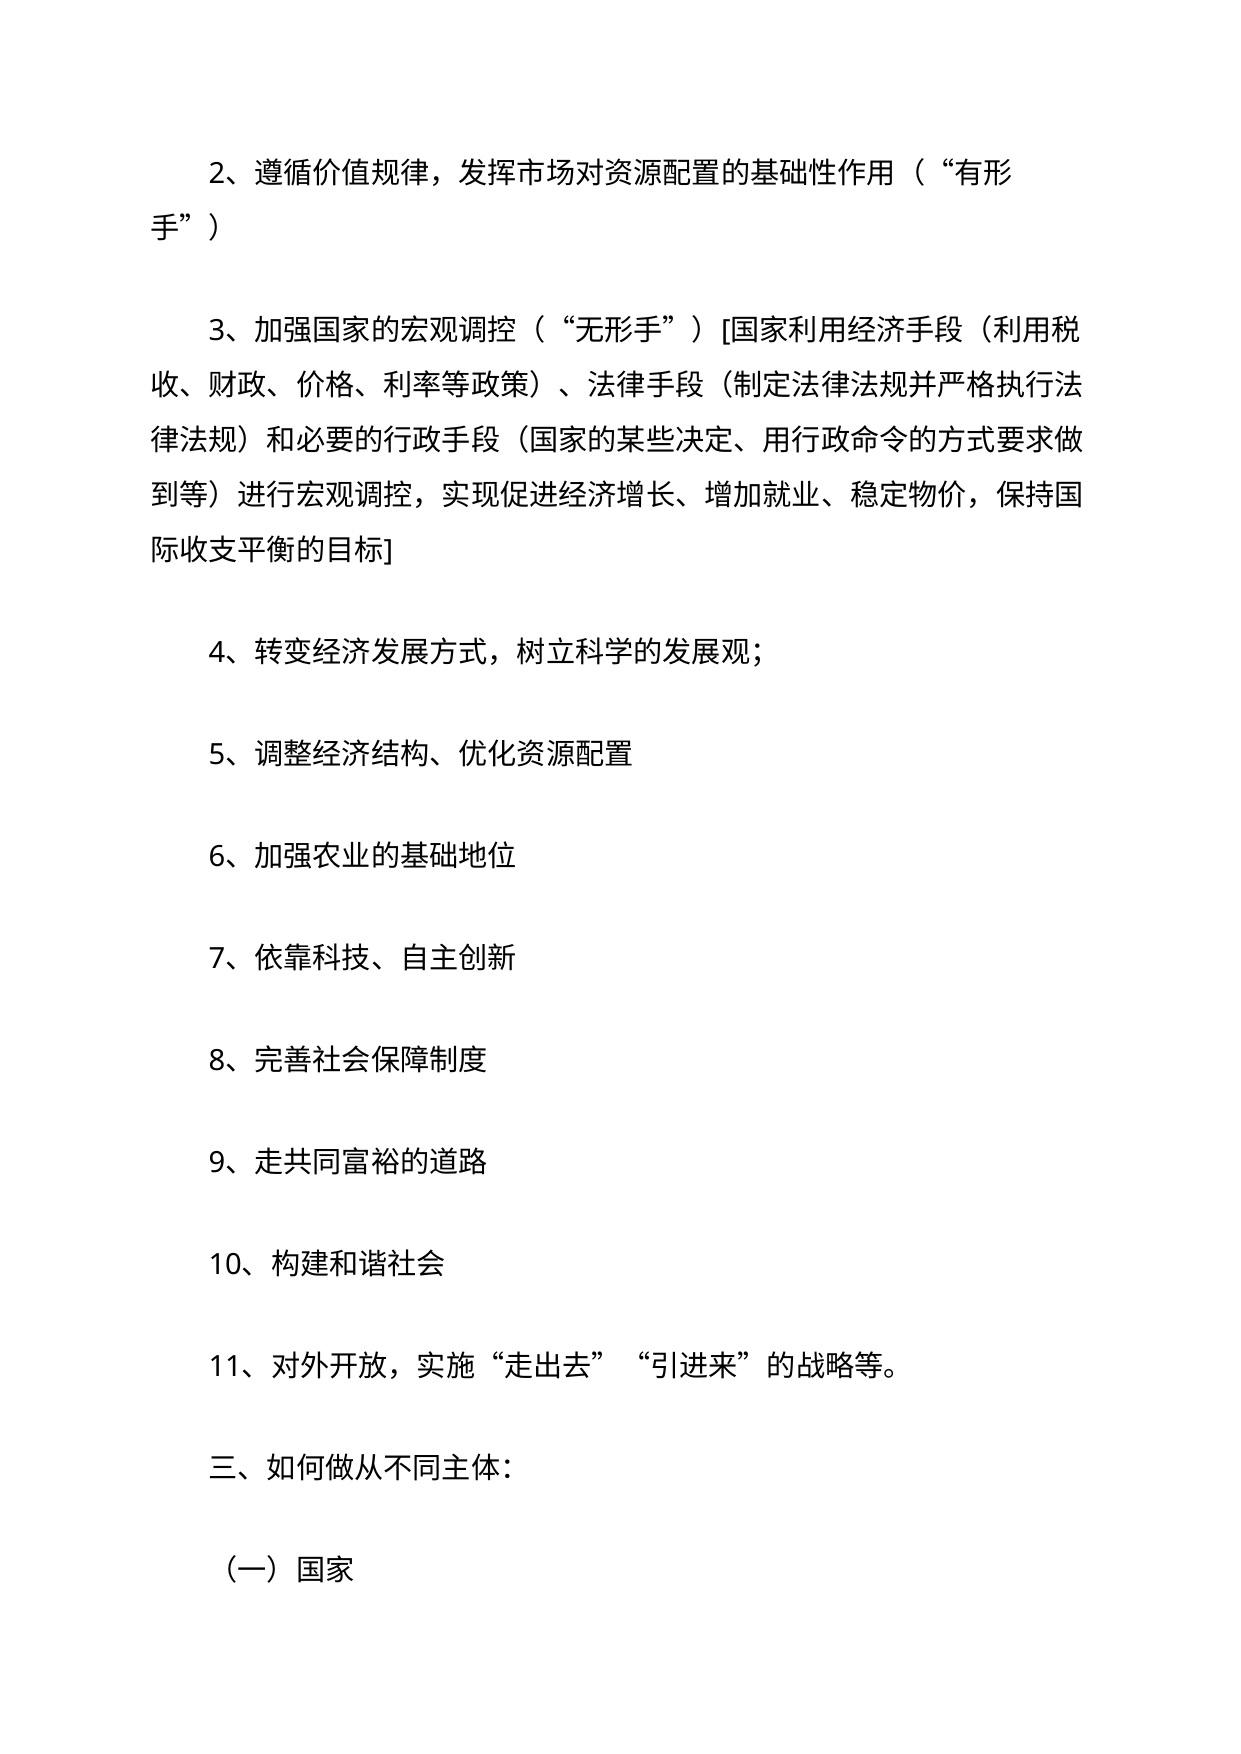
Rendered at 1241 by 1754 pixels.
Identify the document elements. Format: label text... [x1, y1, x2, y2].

text 3、加强国家的宏观调控（“无形手”）[国家利用经济手段（利用税收、财政、价格、利率等政策）、法律手段（制定法律法规并严格执行法律法规）和必要的行政手段（国家的某些决定、用行政命令的方式要求做到等）进行宏观调控，实现促进经济增长、增加就业、稳定物价，保持国际收支平衡的目标] [150, 307, 1090, 569]
text 10、构建和谐社会 [150, 1240, 1090, 1283]
text 三、如何做从不同主体： [150, 1444, 1090, 1487]
text 7、依靠科技、自主创新 [150, 934, 1090, 977]
text 5、调整经济结构、优化资源配置 [150, 730, 1090, 773]
text （一）国家 [150, 1546, 1090, 1588]
text 6、加强农业的基础地位 [150, 832, 1090, 875]
text 2、遵循价值规律，发挥市场对资源配置的基础性作用（“有形手”） [150, 150, 1090, 247]
text 4、转变经济发展方式，树立科学的发展观； [150, 628, 1090, 671]
text 9、走共同富裕的道路 [150, 1138, 1090, 1181]
text 8、完善社会保障制度 [150, 1036, 1090, 1079]
text 11、对外开放，实施“走出去”“引进来”的战略等。 [150, 1342, 1090, 1385]
